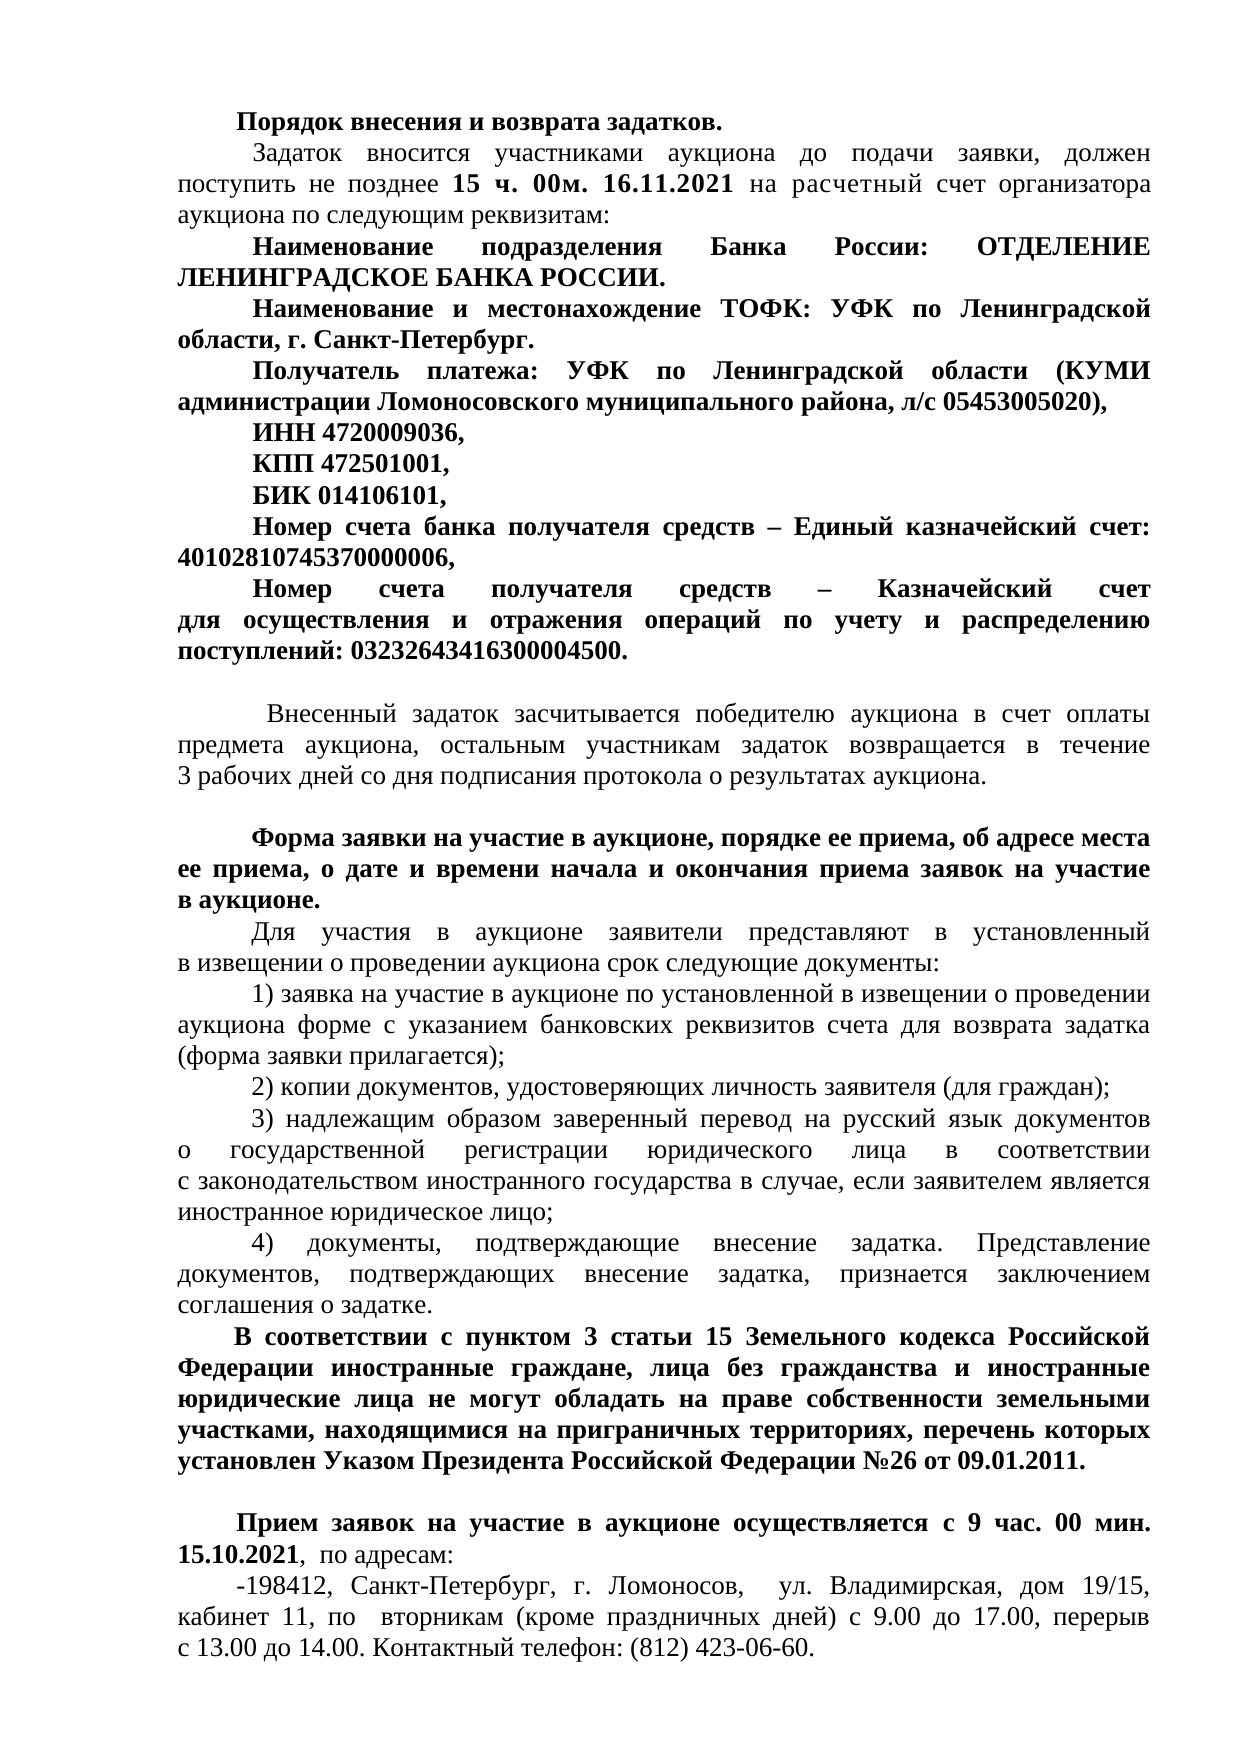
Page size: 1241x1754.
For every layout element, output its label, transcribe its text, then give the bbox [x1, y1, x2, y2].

text Получатель платежа: УФК по Ленинградской области (КУМИ администрации Ломоносовского муниципального района, л/с 05453005020), [177, 354, 1152, 416]
text Прием заявок на участие в аукционе осуществляется с 9 час. 00 мин. 15.10.2021, по адресам: [177, 1507, 1152, 1569]
text 4) документы, подтверждающие внесение задатка. Представление документов, подтверждающих внесение задатка, признается заключением соглашения о задатке. [177, 1226, 1152, 1320]
text 3) надлежащим образом заверенный перевод на русский язык документов о государственной регистрации юридического лица в соответствии с законодательством иностранного государства в случае, если заявителем является иностранное юридическое лицо; [177, 1102, 1152, 1226]
text Форма заявки на участие в аукционе, порядке ее приема, об адресе места ее приема, о дате и времени начала и окончания приема заявок на участие в аукционе. [177, 821, 1152, 915]
text Наименование подразделения Банка России: ОТДЕЛЕНИЕ ЛЕНИНГРАДСКОЕ БАНКА РОССИИ. [177, 229, 1152, 292]
text В соответствии с пунктом 3 статьи 15 Земельного кодекса Российской Федерации иностранные граждане, лица без гражданства и иностранные юридические лица не могут обладать на праве собственности земельными участками, находящимися на приграничных территориях, перечень которых установлен Указом Президента Российской Федерации №26 от 09.01.2011. [177, 1320, 1152, 1475]
text КПП 472501001, [177, 448, 1152, 479]
text -198412, Санкт-Петербург, г. Ломоносов, ул. Владимирская, дом 19/15, кабинет 11, по вторникам (кроме праздничных дней) с 9.00 до 17.00, перерыв с 13.00 до 14.00. Контактный телефон: (812) 423-06-60. [177, 1569, 1152, 1662]
text Наименование и местонахождение ТОФК: УФК по Ленинградской области, г. Санкт-Петербург. [177, 292, 1152, 354]
text Внесенный задаток засчитывается победителю аукциона в счет оплаты предмета аукциона, остальным участникам задаток возвращается в течение 3 рабочих дней со дня подписания протокола о результатах аукциона. [177, 697, 1152, 790]
text Номер счета получателя средств – Казначейский счет для осуществления и отражения операций по учету и распределению поступлений: 03232643416300004500. [177, 572, 1152, 666]
text Порядок внесения и возврата задатков. [177, 105, 1152, 136]
text БИК 014106101, [177, 479, 1152, 510]
text Для участия в аукционе заявители представляют в установленный в извещении о проведении аукциона срок следующие документы: [177, 915, 1152, 977]
text ИНН 4720009036, [177, 416, 1152, 448]
text Задаток вносится участниками аукциона до подачи заявки, должен поступить не позднее 15 ч. 00м. 16.11.2021 на расчетный счет организатора аукциона по следующим реквизитам: [177, 136, 1152, 229]
text 2) копии документов, удостоверяющих личность заявителя (для граждан); [177, 1071, 1152, 1102]
text 1) заявка на участие в аукционе по установленной в извещении о проведении аукциона форме с указанием банковских реквизитов счета для возврата задатка (форма заявки прилагается); [177, 977, 1152, 1071]
text Номер счета банка получателя средств – Единый казначейский счет: 40102810745370000006, [177, 510, 1152, 572]
